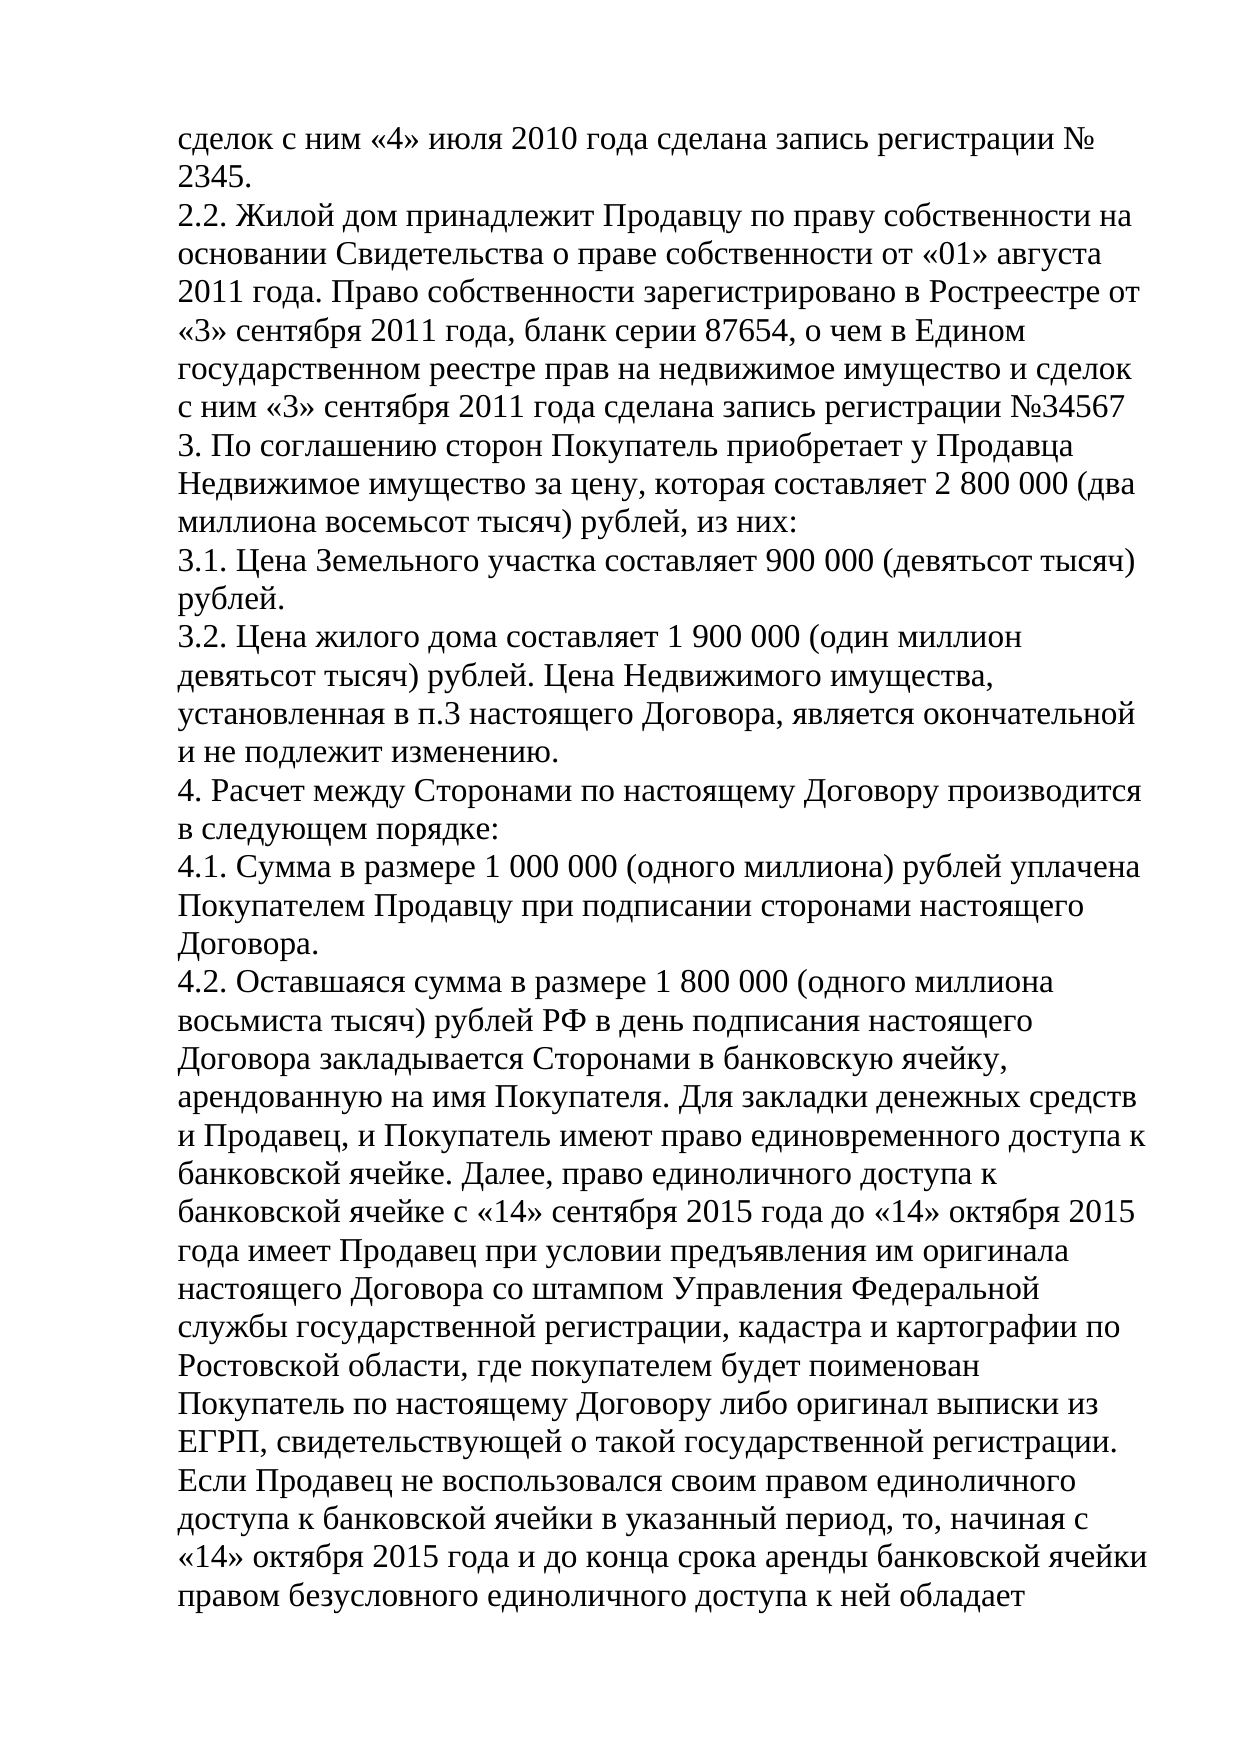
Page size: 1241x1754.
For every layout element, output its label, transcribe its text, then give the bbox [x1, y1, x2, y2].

text 3. По соглашению сторон Покупатель приобретает у Продавца Недвижимое имущество за цену, которая составляет 2 800 000 (два миллиона восемьсот тысяч) рублей, из них: [177, 425, 1152, 540]
text 4. Расчет между Сторонами по настоящему Договору производится в следующем порядке: [177, 770, 1152, 846]
text 3.1. Цена Земельного участка составляет 900 000 (девятьсот тысяч) рублей. [177, 540, 1152, 616]
text 3.2. Цена жилого дома составляет 1 900 000 (один миллион девятьсот тысяч) рублей. Цена Недвижимого имущества, установленная в п.3 настоящего Договора, является окончательной и не подлежит изменению. [177, 616, 1152, 770]
text 4.1. Сумма в размере 1 000 000 (одного миллиона) рублей уплачена Покупателем Продавцу при подписании сторонами настоящего Договора. [177, 846, 1152, 961]
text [177, 118, 1152, 195]
text 2.2. Жилой дом принадлежит Продавцу по праву собственности на основании Свидетельства о праве собственности от «01» августа 2011 года. Право собственности зарегистрировано в Ростреестре от «3» сентября 2011 года, бланк серии 87654, о чем в Едином государственном реестре прав на недвижимое имущество и сделок с ним «3» сентября 2011 года сделана запись регистрации №34567 [177, 195, 1152, 425]
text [177, 961, 1152, 1613]
